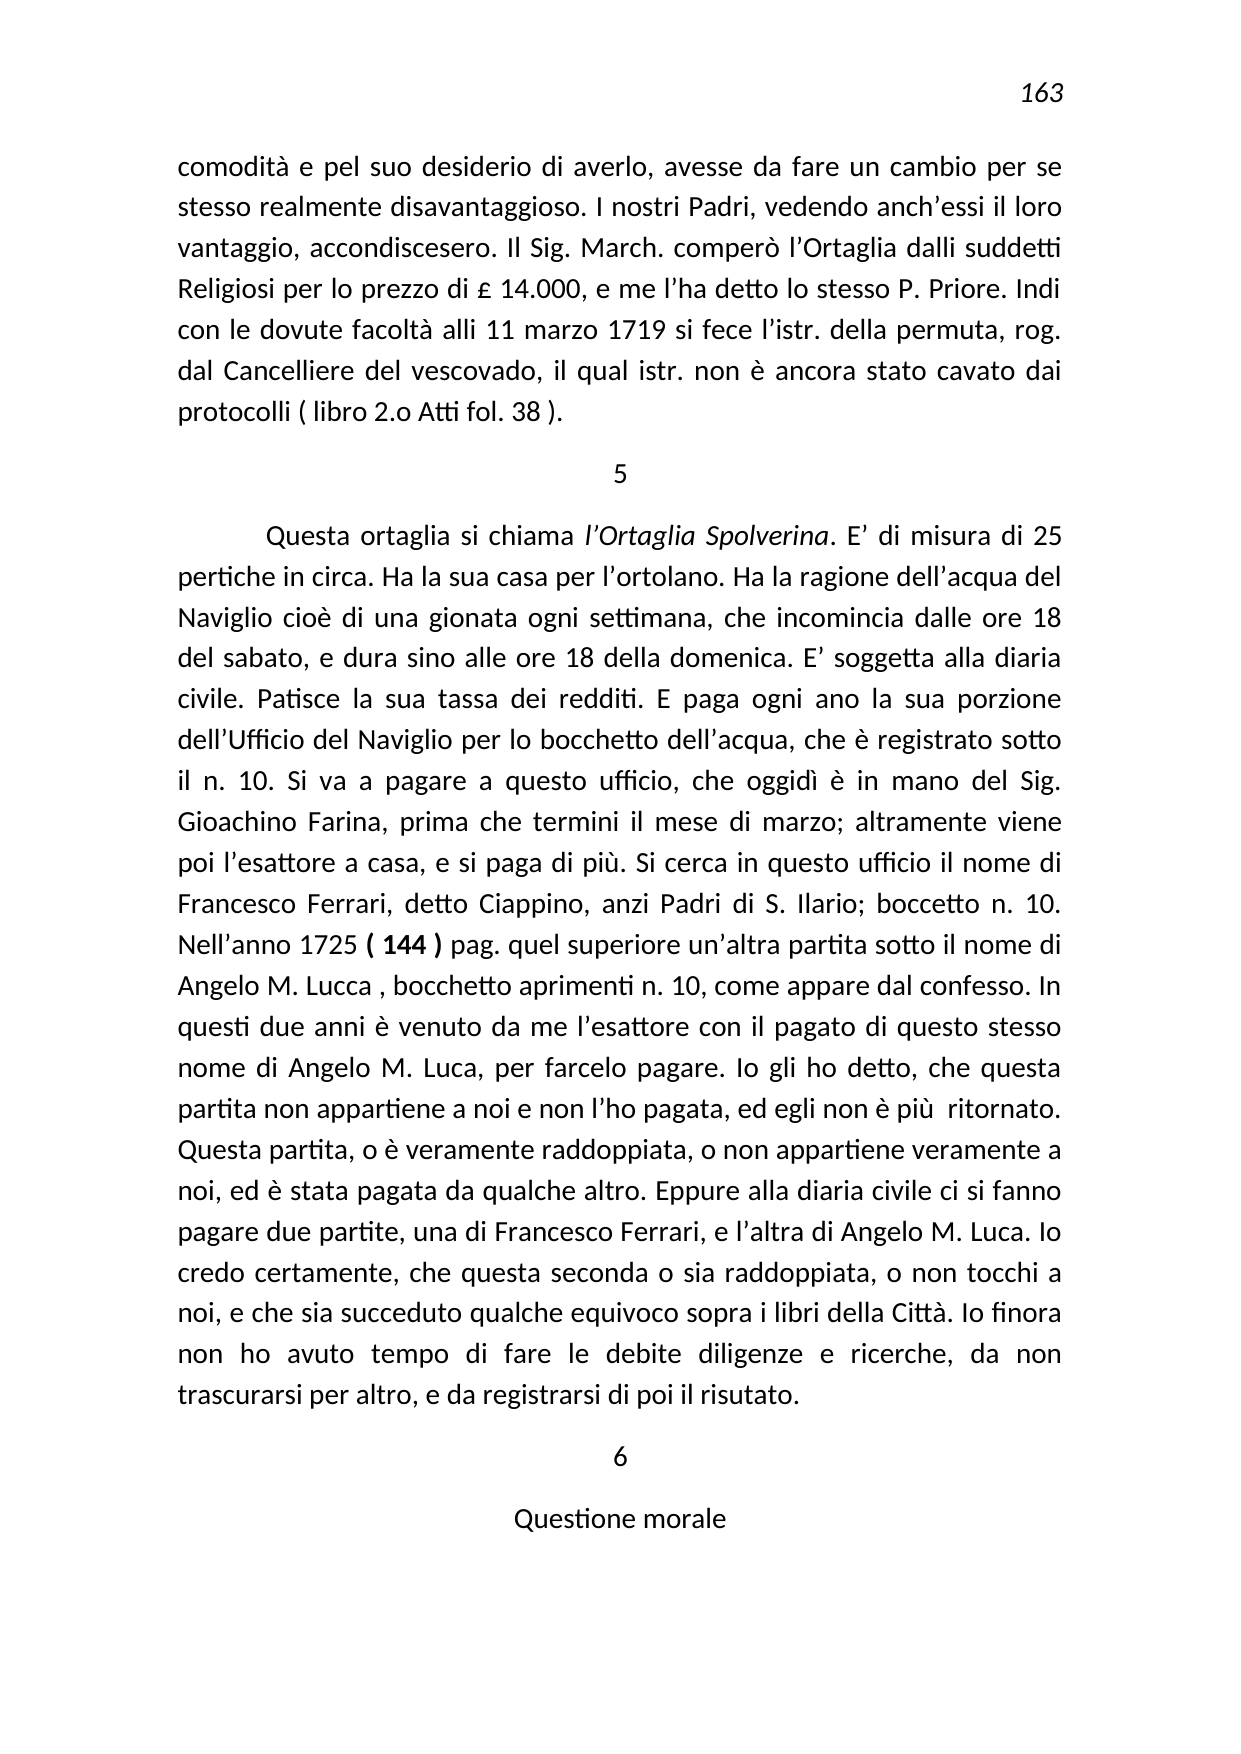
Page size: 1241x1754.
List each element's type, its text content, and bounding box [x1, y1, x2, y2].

text Questione morale [177, 1500, 1063, 1536]
text 5 [177, 455, 1063, 491]
text Questa ortaglia si chiama l’Ortaglia Spolverina. E’ di misura di 25 pertiche in circa. Ha la sua casa per l’ortolano. Ha la ragione dell’acqua del Naviglio cioè di una gionata ogni settimana, che incomincia dalle ore 18 del sabato, e dura sino alle ore 18 della domenica. E’ soggetta alla diaria civile. Patisce la sua tassa dei redditi. E paga ogni ano la sua porzione dell’Ufficio del Naviglio per lo bocchetto dell’acqua, che è registrato sotto il n. 10. Si va a pagare a questo ufficio, che oggidì è in mano del Sig. Gioachino Farina, prima che termini il mese di marzo; altramente viene poi l’esattore a casa, e si paga di più. Si cerca in questo ufficio il nome di Francesco Ferrari, detto Ciappino, anzi Padri di S. Ilario; boccetto n. 10. Nell’anno 1725 ( 144 ) pag. quel superiore un’altra partita sotto il nome di Angelo M. Lucca , bocchetto aprimenti n. 10, come appare dal confesso. In questi due anni è venuto da me l’esattore con il pagato di questo stesso nome di Angelo M. Luca, per farcelo pagare. Io gli ho detto, che questa partita non appartiene a noi e non l’ho pagata, ed egli non è più ritornato. Questa partita, o è veramente raddoppiata, o non appartiene veramente a noi, ed è stata pagata da qualche altro. Eppure alla diaria civile ci si fanno pagare due partite, una di Francesco Ferrari, e l’altra di Angelo M. Luca. Io credo certamente, che questa seconda o sia raddoppiata, o non tocchi a noi, e che sia succeduto qualche equivoco sopra i libri della Città. Io finora non ho avuto tempo di fare le debite diligenze e ricerche, da non trascurarsi per altro, e da registrarsi di poi il risutato. [177, 517, 1063, 1412]
text 6 [177, 1438, 1063, 1474]
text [177, 148, 1063, 429]
